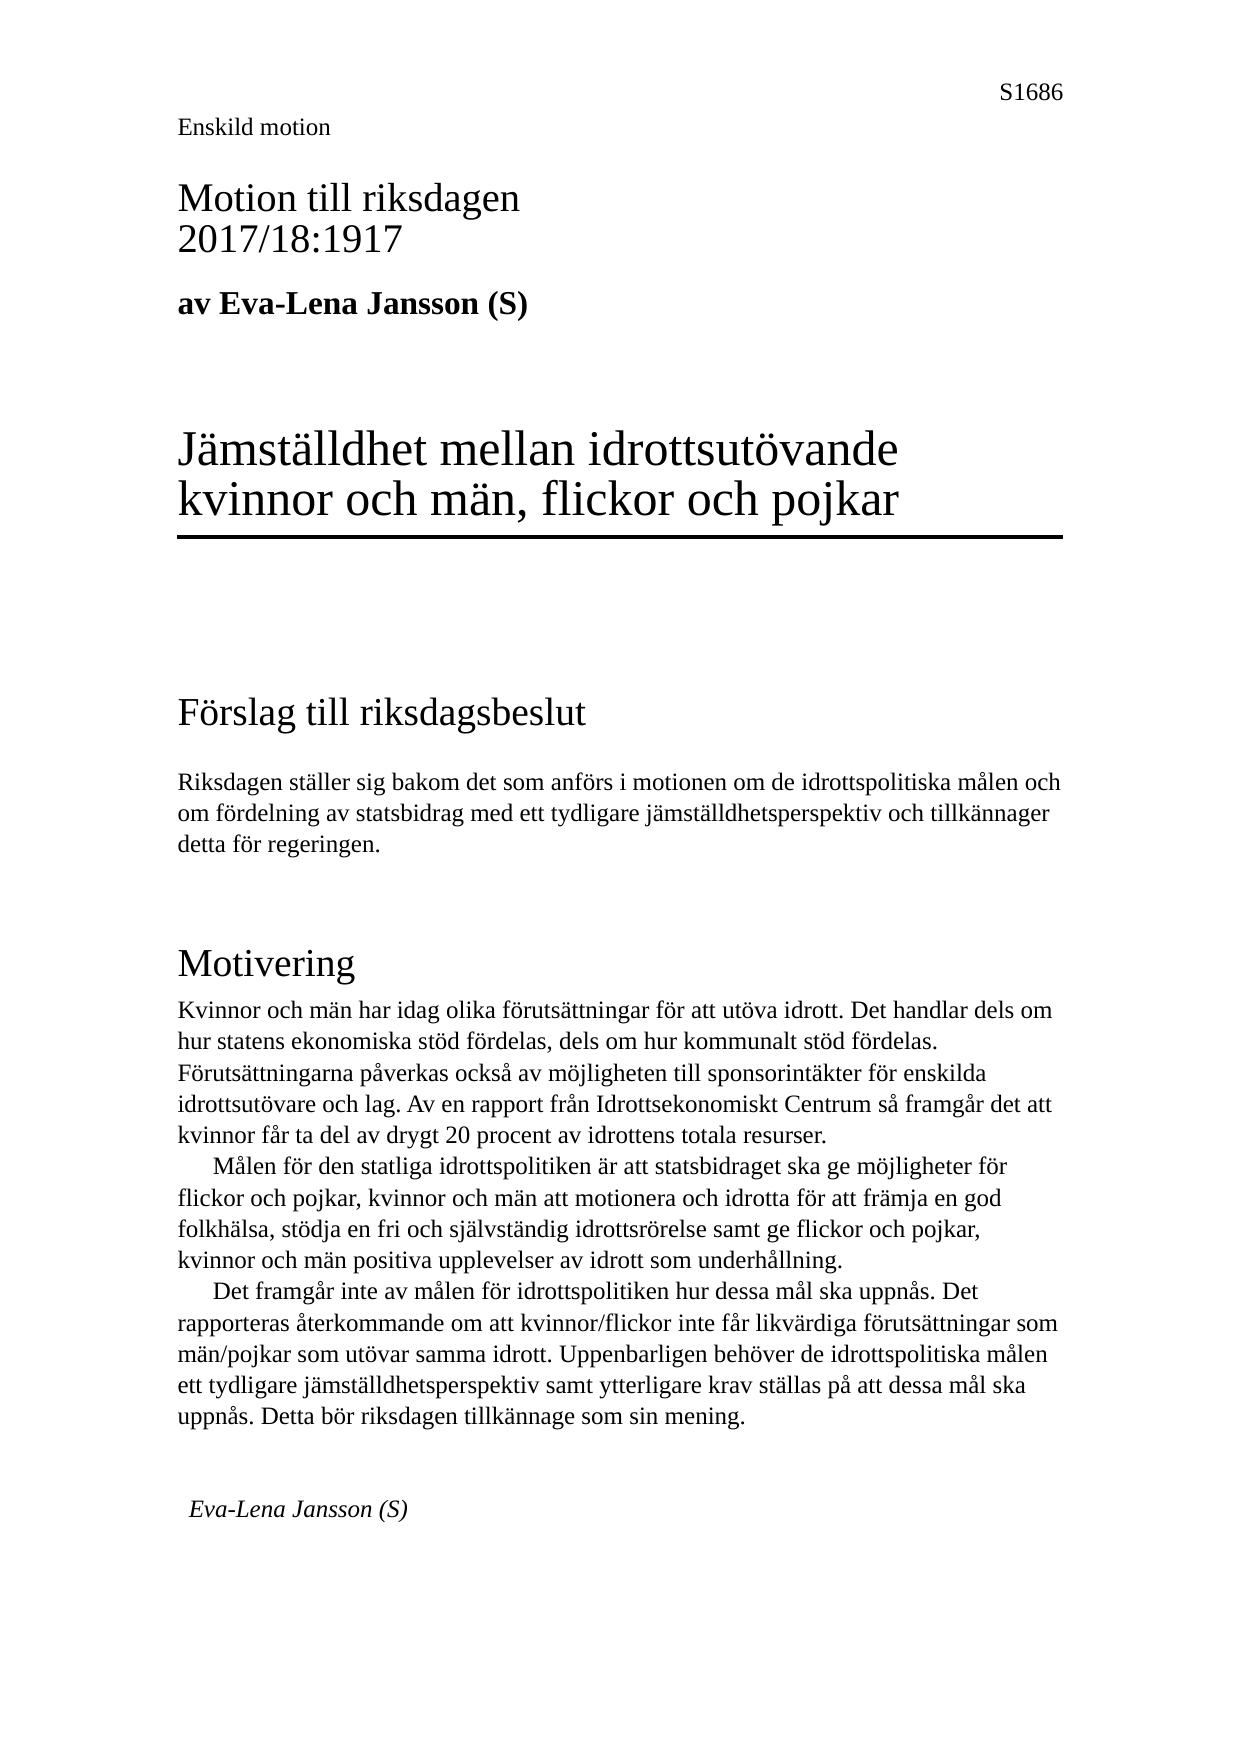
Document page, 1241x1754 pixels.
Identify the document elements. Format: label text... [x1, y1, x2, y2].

text Kvinnor och män har idag olika förutsättningar för att utöva idrott. Det handlar dels om hur statens ekonomiska stöd fördelas, dels om hur kommunalt stöd fördelas. Förutsättningarna påverkas också av möjligheten till sponsorintäkter för enskilda idrottsutövare och lag. Av en rapport från Idrottsekonomiskt Centrum så framgår det att kvinnor får ta del av drygt 20 procent av idrottens totala resurser. [177, 993, 1063, 1149]
text Det framgår inte av målen för idrottspolitiken hur dessa mål ska uppnås. Det rapporteras återkommande om att kvinnor/flickor inte får likvärdiga förutsättningar som män/pojkar som utövar samma idrott. Uppenbarligen behöver de idrottspolitiska målen ett tydligare jämställdhetsperspektiv samt ytterligare krav ställas på att dessa mål ska uppnås. Detta bör riksdagen tillkännage som sin mening. [177, 1274, 1063, 1430]
text Målen för den statliga idrottspolitiken är att statsbidraget ska ge möjligheter för flickor och pojkar, kvinnor och män att motionera och idrotta för att främja en god folkhälsa, stödja en fri och självständig idrottsrörelse samt ge flickor och pojkar, kvinnor och män positiva upplevelser av idrott som underhållning. [177, 1149, 1063, 1274]
